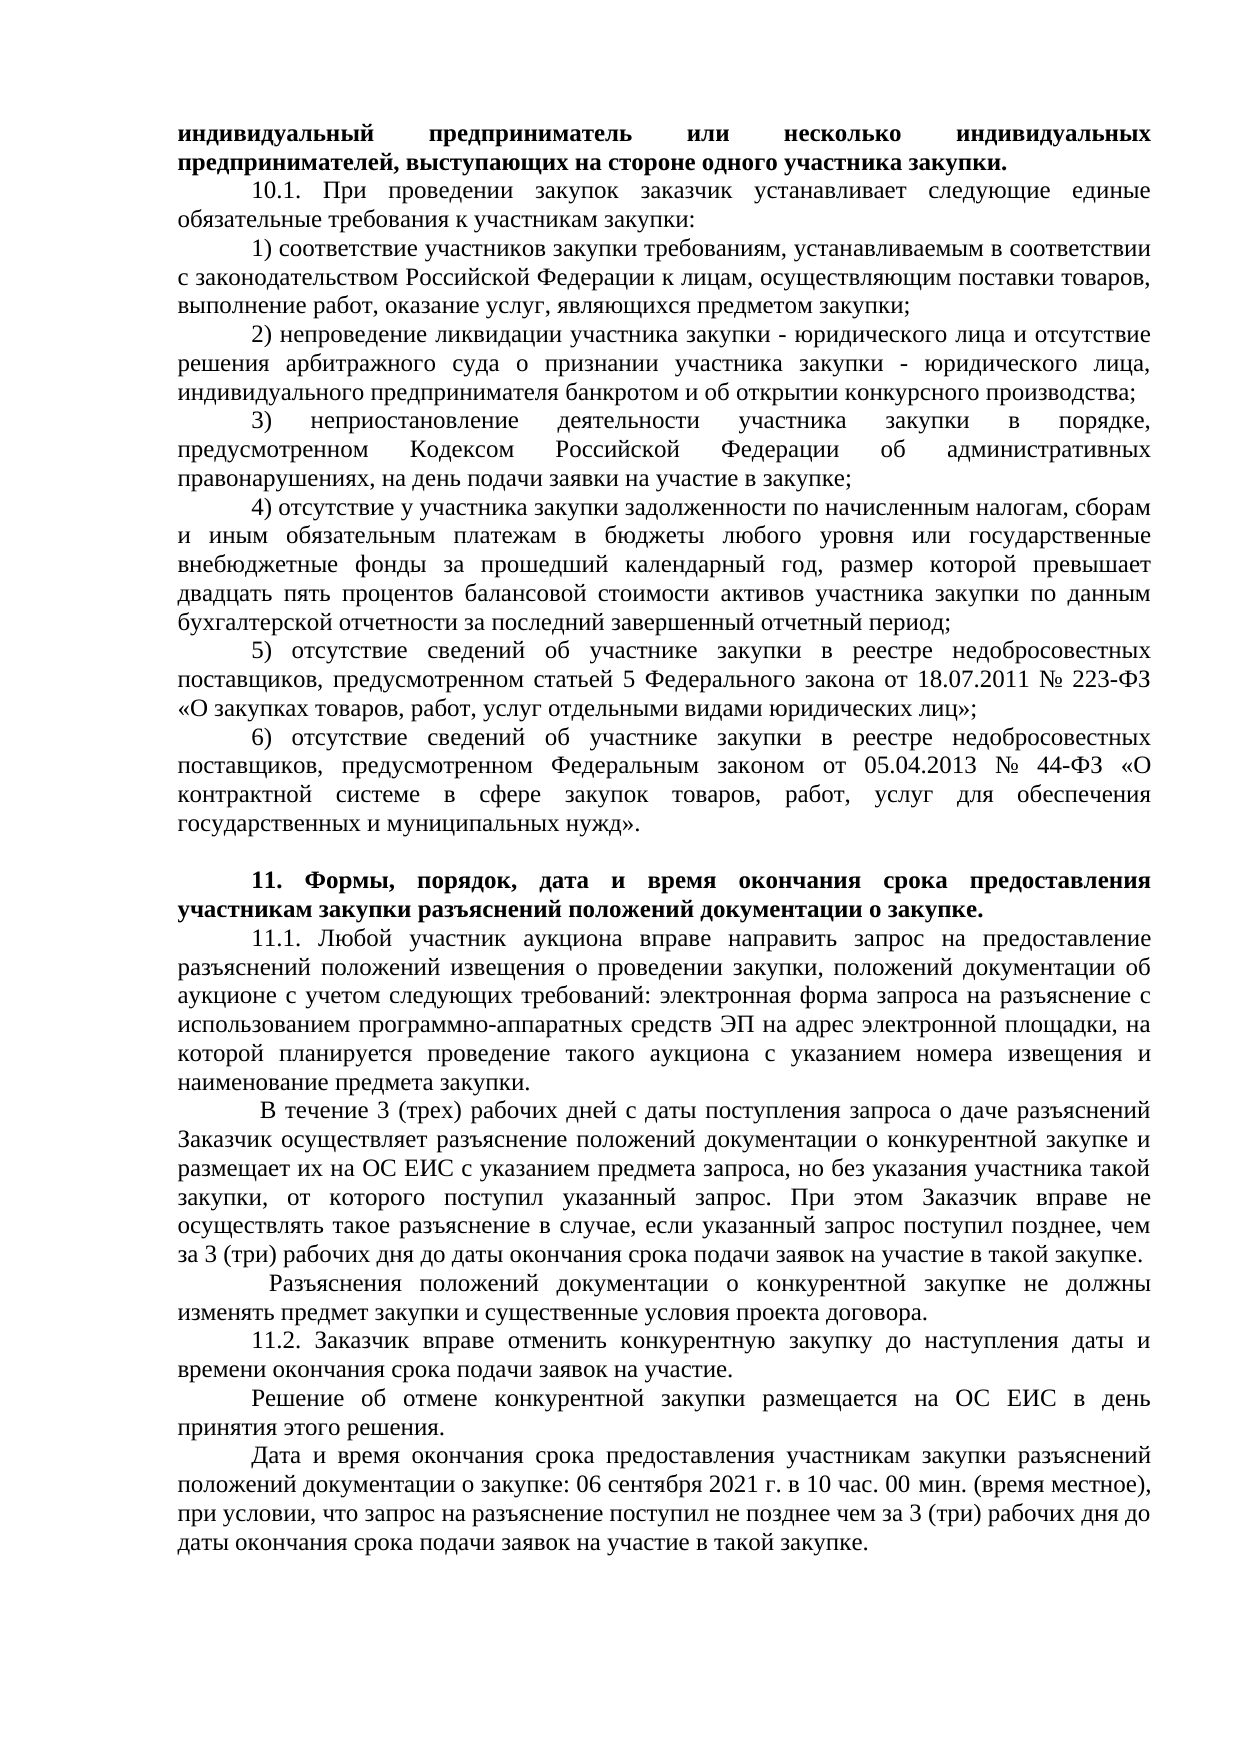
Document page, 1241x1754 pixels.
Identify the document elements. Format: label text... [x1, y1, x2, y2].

text 11. Формы, порядок, дата и время окончания срока предоставления участникам закупки разъяснений положений документации о закупке. [177, 866, 1152, 923]
text 6) отсутствие сведений об участнике закупки в реестре недобросовестных поставщиков, предусмотренном Федеральным законом от 05.04.2013 № 44-ФЗ «О контрактной системе в сфере закупок товаров, работ, услуг для обеспечения государственных и муниципальных нужд». [177, 722, 1152, 837]
text Дата и время окончания срока предоставления участникам закупки разъяснений положений документации о закупке: 06 сентября 2021 г. в 10 час. 00 мин. (время местное), при условии, что запрос на разъяснение поступил не позднее чем за 3 (три) рабочих дня до даты окончания срока подачи заявок на участие в такой закупке. [177, 1441, 1152, 1556]
text 11.1. Любой участник аукциона вправе направить запрос на предоставление разъяснений положений извещения о проведении закупки, положений документации об аукционе с учетом следующих требований: электронная форма запроса на разъяснение с использованием программно-аппаратных средств ЭП на адрес электронной площадки, на которой планируется проведение такого аукциона с указанием номера извещения и наименование предмета закупки. [177, 923, 1152, 1096]
text Решение об отмене конкурентной закупки размещается на ОС ЕИС в день принятия этого решения. [177, 1383, 1152, 1441]
text В течение 3 (трех) рабочих дней с даты поступления запроса о даче разъяснений Заказчик осуществляет разъяснение положений документации о конкурентной закупке и размещает их на ОС ЕИС с указанием предмета запроса, но без указания участника такой закупки, от которого поступил указанный запрос. При этом Заказчик вправе не осуществлять такое разъяснение в случае, если указанный запрос поступил позднее, чем за 3 (три) рабочих дня до даты окончания срока подачи заявок на участие в такой закупке. [177, 1096, 1152, 1268]
text 4) отсутствие у участника закупки задолженности по начисленным налогам, сборам и иным обязательным платежам в бюджеты любого уровня или государственные внебюджетные фонды за прошедший календарный год, размер которой превышает двадцать пять процентов балансовой стоимости активов участника закупки по данным бухгалтерской отчетности за последний завершенный отчетный период; [177, 492, 1152, 636]
text 3) неприостановление деятельности участника закупки в порядке, предусмотренном Кодексом Российской Федерации об административных правонарушениях, на день подачи заявки на участие в закупке; [177, 406, 1152, 492]
text 10.1. При проведении закупок заказчик устанавливает следующие единые обязательные требования к участникам закупки: [177, 176, 1152, 233]
text 11.2. Заказчик вправе отменить конкурентную закупку до наступления даты и времени окончания срока подачи заявок на участие. [177, 1326, 1152, 1383]
text 5) отсутствие сведений об участнике закупки в реестре недобросовестных поставщиков, предусмотренном статьей 5 Федерального закона от 18.07.2011 № 223-ФЗ «О закупках товаров, работ, услуг отдельными видами юридических лиц»; [177, 636, 1152, 722]
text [177, 118, 1152, 176]
text 2) непроведение ликвидации участника закупки - юридического лица и отсутствие решения арбитражного суда о признании участника закупки - юридического лица, индивидуального предпринимателя банкротом и об открытии конкурсного производства; [177, 319, 1152, 406]
text Разъяснения положений документации о конкурентной закупке не должны изменять предмет закупки и существенные условия проекта договора. [177, 1268, 1152, 1326]
text 1) соответствие участников закупки требованиям, устанавливаемым в соответствии с законодательством Российской Федерации к лицам, осуществляющим поставки товаров, выполнение работ, оказание услуг, являющихся предметом закупки; [177, 233, 1152, 319]
